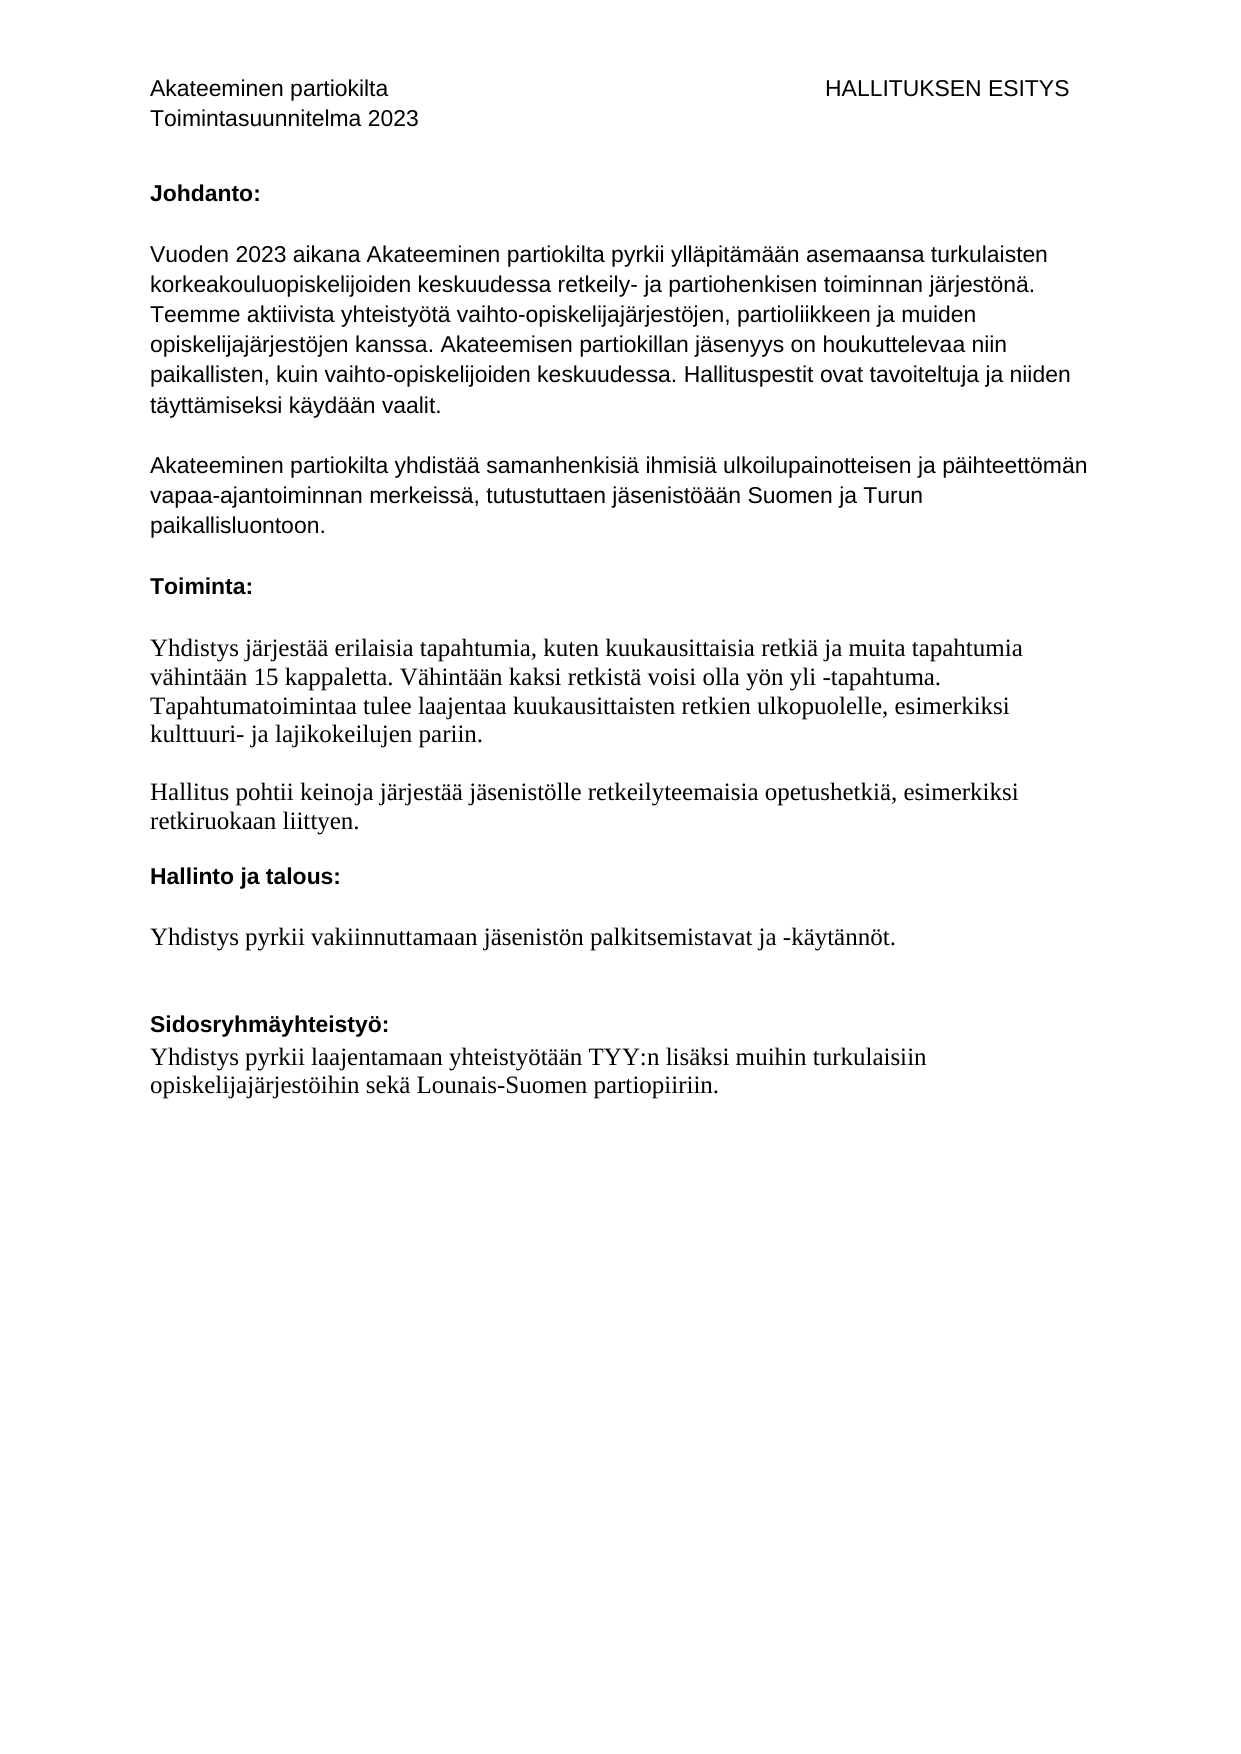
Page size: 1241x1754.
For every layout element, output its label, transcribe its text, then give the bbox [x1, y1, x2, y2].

text Hallitus pohtii keinoja järjestää jäsenistölle retkeilyteemaisia opetushetkiä, esimerkiksi retkiruokaan liittyen. [150, 777, 1090, 834]
text Toiminta: [150, 573, 1090, 599]
text Yhdistys pyrkii vakiinnuttamaan jäsenistön palkitsemistavat ja -käytännöt. [150, 922, 1090, 951]
text Hallinto ja talous: [150, 863, 1090, 890]
text Vuoden 2023 aikana Akateeminen partiokilta pyrkii ylläpitämään asemaansa turkulaisten korkeakouluopiskelijoiden keskuudessa retkeily- ja partiohenkisen toiminnan järjestönä. Teemme aktiivista yhteistyötä vaihto-opiskelijajärjestöjen, partioliikkeen ja muiden opiskelijajärjestöjen kanssa. Akateemisen partiokillan jäsenyys on houkuttelevaa niin paikallisten, kuin vaihto-opiskelijoiden keskuudessa. Hallituspestit ovat tavoiteltuja ja niiden täyttämiseksi käydään vaalit. [150, 241, 1090, 418]
text Akateeminen partiokilta yhdistää samanhenkisiä ihmisiä ulkoilupainotteisen ja päihteettömän vapaa-ajantoiminnan merkeissä, tutustuttaen jäsenistöään Suomen ja Turun paikallisluontoon. [150, 452, 1090, 539]
text Sidosryhmäyhteistyö: [150, 1011, 1090, 1038]
text Yhdistys järjestää erilaisia tapahtumia, kuten kuukausittaisia retkiä ja muita tapahtumia vähintään 15 kappaletta. Vähintään kaksi retkistä voisi olla yön yli -tapahtuma. Tapahtumatoimintaa tulee laajentaa kuukausittaisten retkien ulkopuolelle, esimerkiksi kulttuuri- ja lajikokeilujen pariin. [150, 633, 1090, 748]
text Johdanto: [150, 180, 1090, 207]
text Yhdistys pyrkii laajentamaan yhteistyötään TYY:n lisäksi muihin turkulaisiin opiskelijajärjestöihin sekä Lounais-Suomen partiopiiriin. [150, 1042, 1090, 1099]
